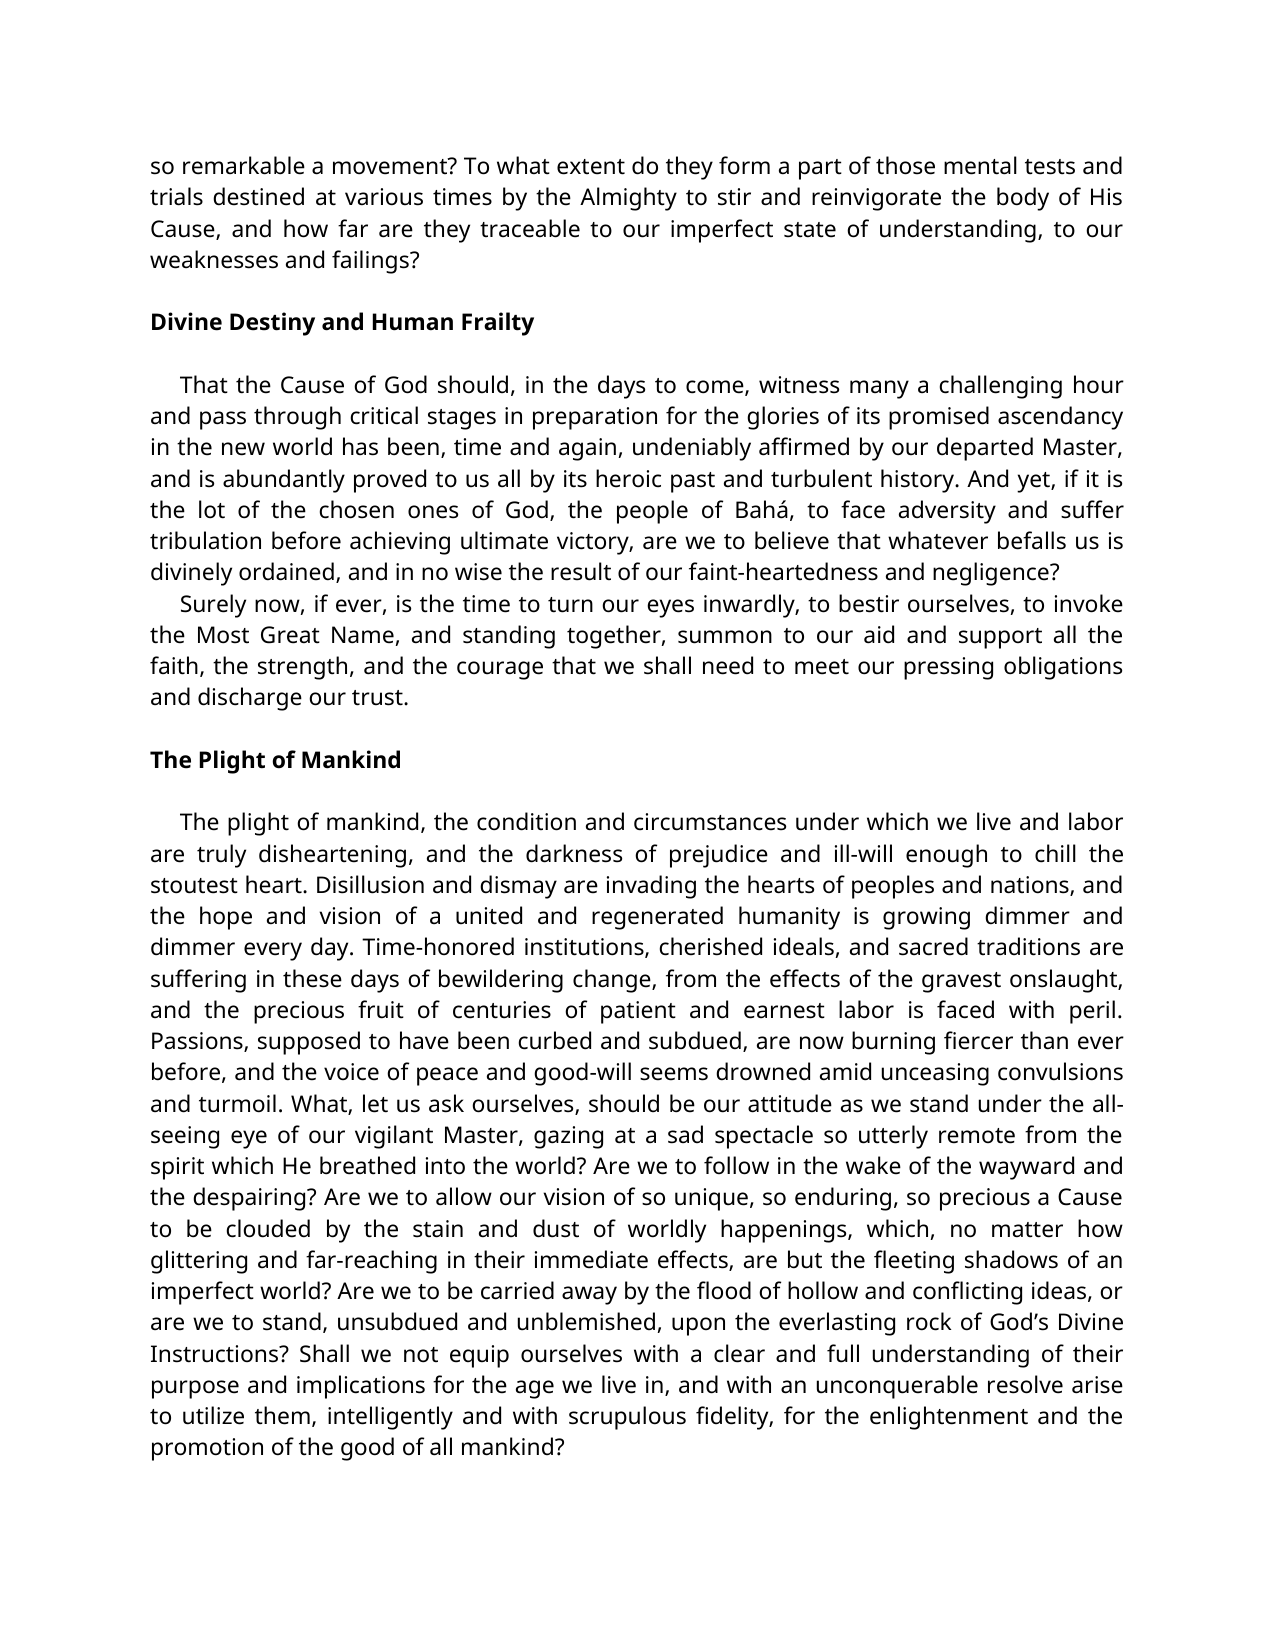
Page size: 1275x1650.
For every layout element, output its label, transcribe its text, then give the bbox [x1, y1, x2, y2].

text Surely now, if ever, is the time to turn our eyes inwardly, to bestir ourselves, to invoke the Most Great Name, and standing together, summon to our aid and support all the faith, the strength, and the courage that we shall need to meet our pressing obligations and discharge our trust. [150, 587, 1125, 712]
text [150, 150, 1125, 275]
text That the Cause of God should, in the days to come, witness many a challenging hour and pass through critical stages in preparation for the glories of its promised ascendancy in the new world has been, time and again, undeniably affirmed by our departed Master, and is abundantly proved to us all by its heroic past and turbulent history. And yet, if it is the lot of the chosen ones of God, the people of Bahá, to face adversity and suffer tribulation before achieving ultimate victory, are we to believe that whatever befalls us is divinely ordained, and in no wise the result of our faint-heartedness and negligence? [150, 369, 1125, 587]
text The plight of mankind, the condition and circumstances under which we live and labor are truly disheartening, and the darkness of prejudice and ill-will enough to chill the stoutest heart. Disillusion and dismay are invading the hearts of peoples and nations, and the hope and vision of a united and regenerated humanity is growing dimmer and dimmer every day. Time-honored institutions, cherished ideals, and sacred traditions are suffering in these days of bewildering change, from the effects of the gravest onslaught, and the precious fruit of centuries of patient and earnest labor is faced with peril. Passions, supposed to have been curbed and subdued, are now burning fiercer than ever before, and the voice of peace and good-will seems drowned amid unceasing convulsions and turmoil. What, let us ask ourselves, should be our attitude as we stand under the all-seeing eye of our vigilant Master, gazing at a sad spectacle so utterly remote from the spirit which He breathed into the world? Are we to follow in the wake of the wayward and the despairing? Are we to allow our vision of so unique, so enduring, so precious a Cause to be clouded by the stain and dust of worldly happenings, which, no matter how glittering and far-reaching in their immediate effects, are but the fleeting shadows of an imperfect world? Are we to be carried away by the flood of hollow and conflicting ideas, or are we to stand, unsubdued and unblemished, upon the everlasting rock of God’s Divine Instructions? Shall we not equip ourselves with a clear and full understanding of their purpose and implications for the age we live in, and with an unconquerable resolve arise to utilize them, intelligently and with scrupulous fidelity, for the enlightenment and the promotion of the good of all mankind? [150, 806, 1125, 1462]
